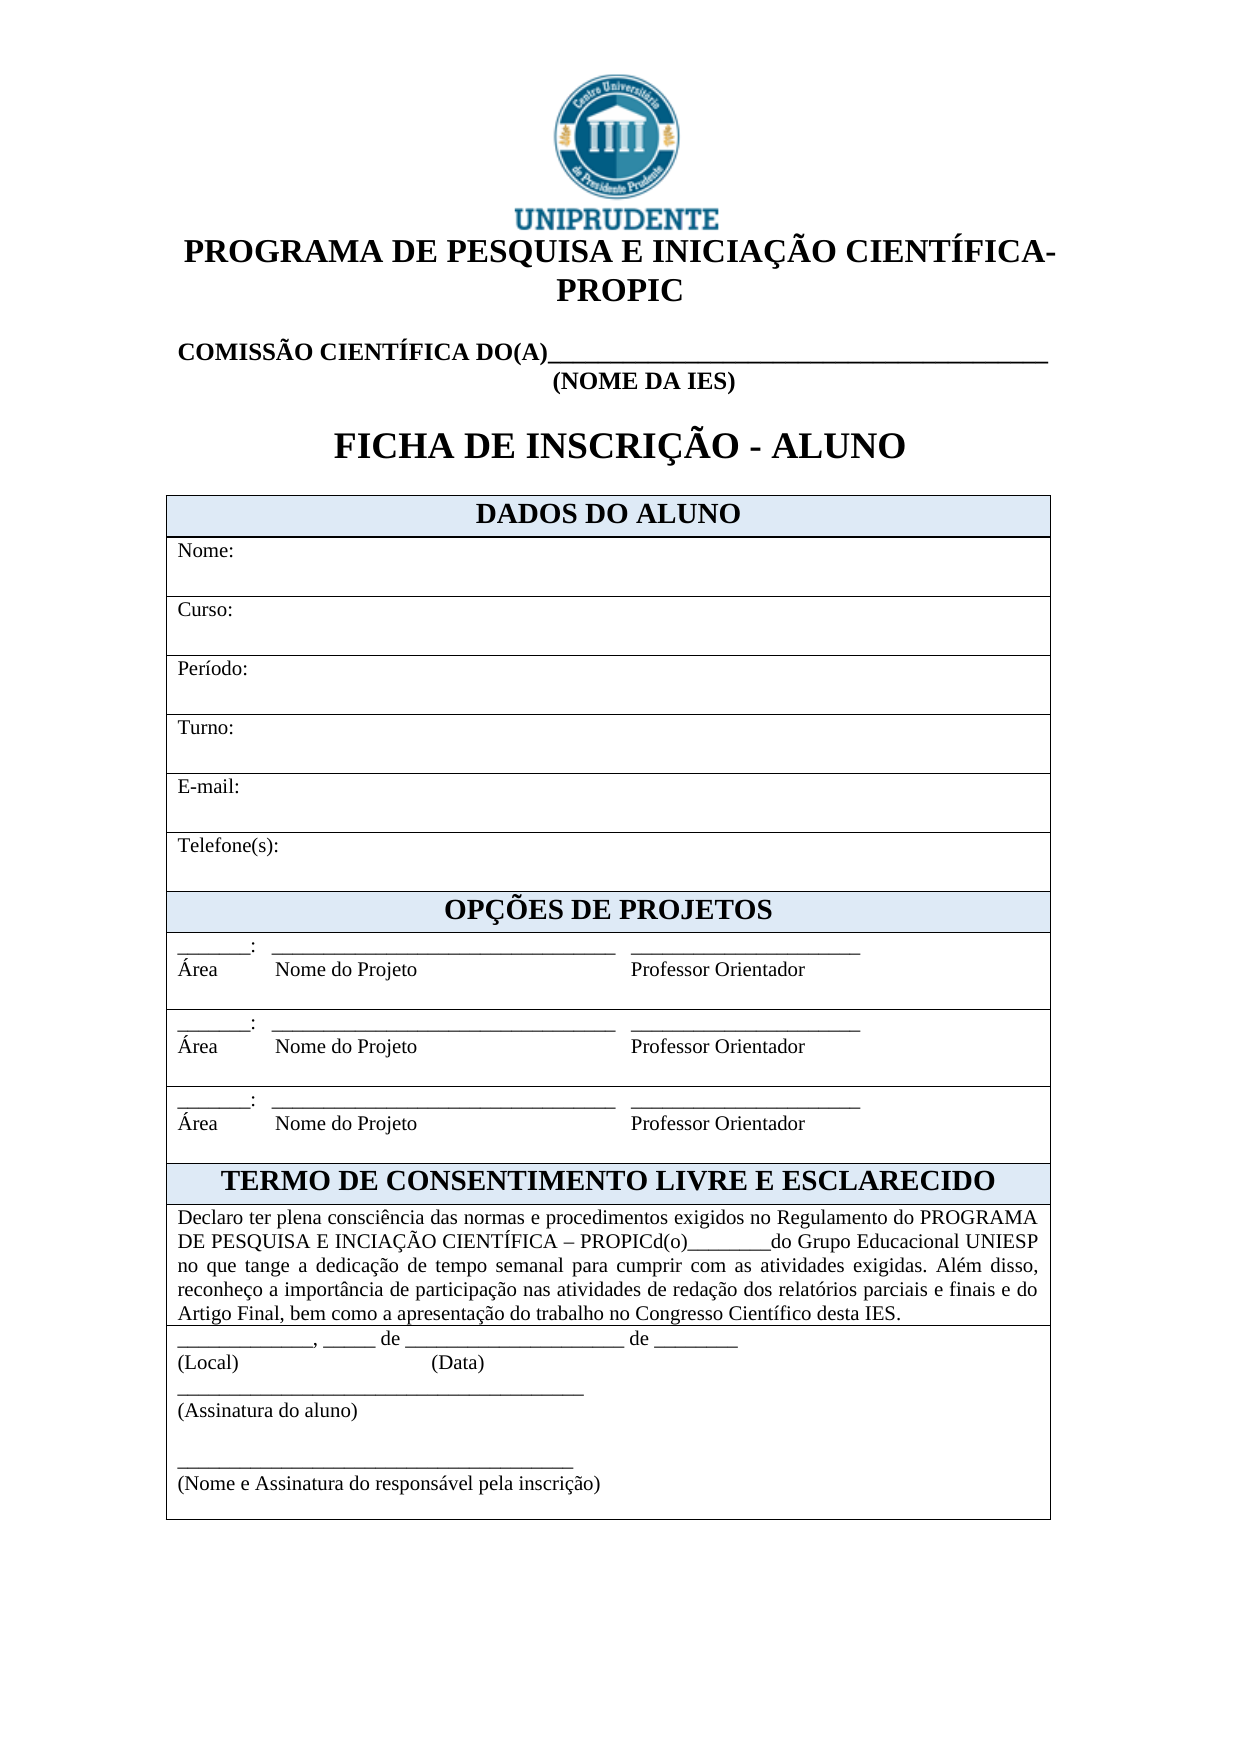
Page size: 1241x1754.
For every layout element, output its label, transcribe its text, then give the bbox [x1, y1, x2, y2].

table_cell Período: [167, 656, 1050, 714]
table_cell _______: _________________________________ ______________________ Área Nome do Projeto Professor Orientador [167, 1087, 1050, 1162]
table_cell OPÇÕES DE PROJETOS [167, 892, 1050, 932]
table_cell Turno: [167, 715, 1050, 773]
text FICHA DE INSCRIÇÃO - ALUNO [177, 423, 1063, 466]
table_cell Declaro ter plena consciência das normas e procedimentos exigidos no Regulamento do PROGRAMA DE PESQUISA E INCIAÇÃO CIENTÍFICA – PROPICd(o)________do Grupo Educacional UNIESP no que tange a dedicação de tempo semanal para cumprir com as atividades exigidas. Além disso, reconheço a importância de participação nas atividades de redação dos relatórios parciais e finais e do Artigo Final, bem como a apresentação do trabalho no Congresso Científico desta IES. [167, 1205, 1050, 1325]
table_cell _______: _________________________________ ______________________ Área Nome do Projeto Professor Orientador [167, 1010, 1050, 1086]
text COMISSÃO CIENTÍFICA DO(A)________________________________________ [177, 337, 1063, 366]
table_cell Telefone(s): [167, 833, 1050, 891]
table_cell _____________, _____ de _____________________ de ________ (Local) (Data) _______________________________________ (Assinatura do aluno) ______________________________________ (Nome e Assinatura do responsável pela inscrição) [167, 1326, 1050, 1519]
table_cell E-mail: [167, 774, 1050, 832]
text PROGRAMA DE PESQUISA E INICIAÇÃO CIENTÍFICA- PROPIC [177, 232, 1063, 308]
picture [463, 73, 777, 232]
table_cell TERMO DE CONSENTIMENTO LIVRE E ESCLARECIDO [167, 1164, 1050, 1204]
table_cell Curso: [167, 597, 1050, 654]
text (NOME DA IES) [177, 366, 1063, 394]
table_cell Nome: [167, 538, 1050, 596]
table_header DADOS DO ALUNO [167, 496, 1050, 536]
table_cell _______: _________________________________ ______________________ Área Nome do Projeto Professor Orientador [167, 933, 1050, 1009]
